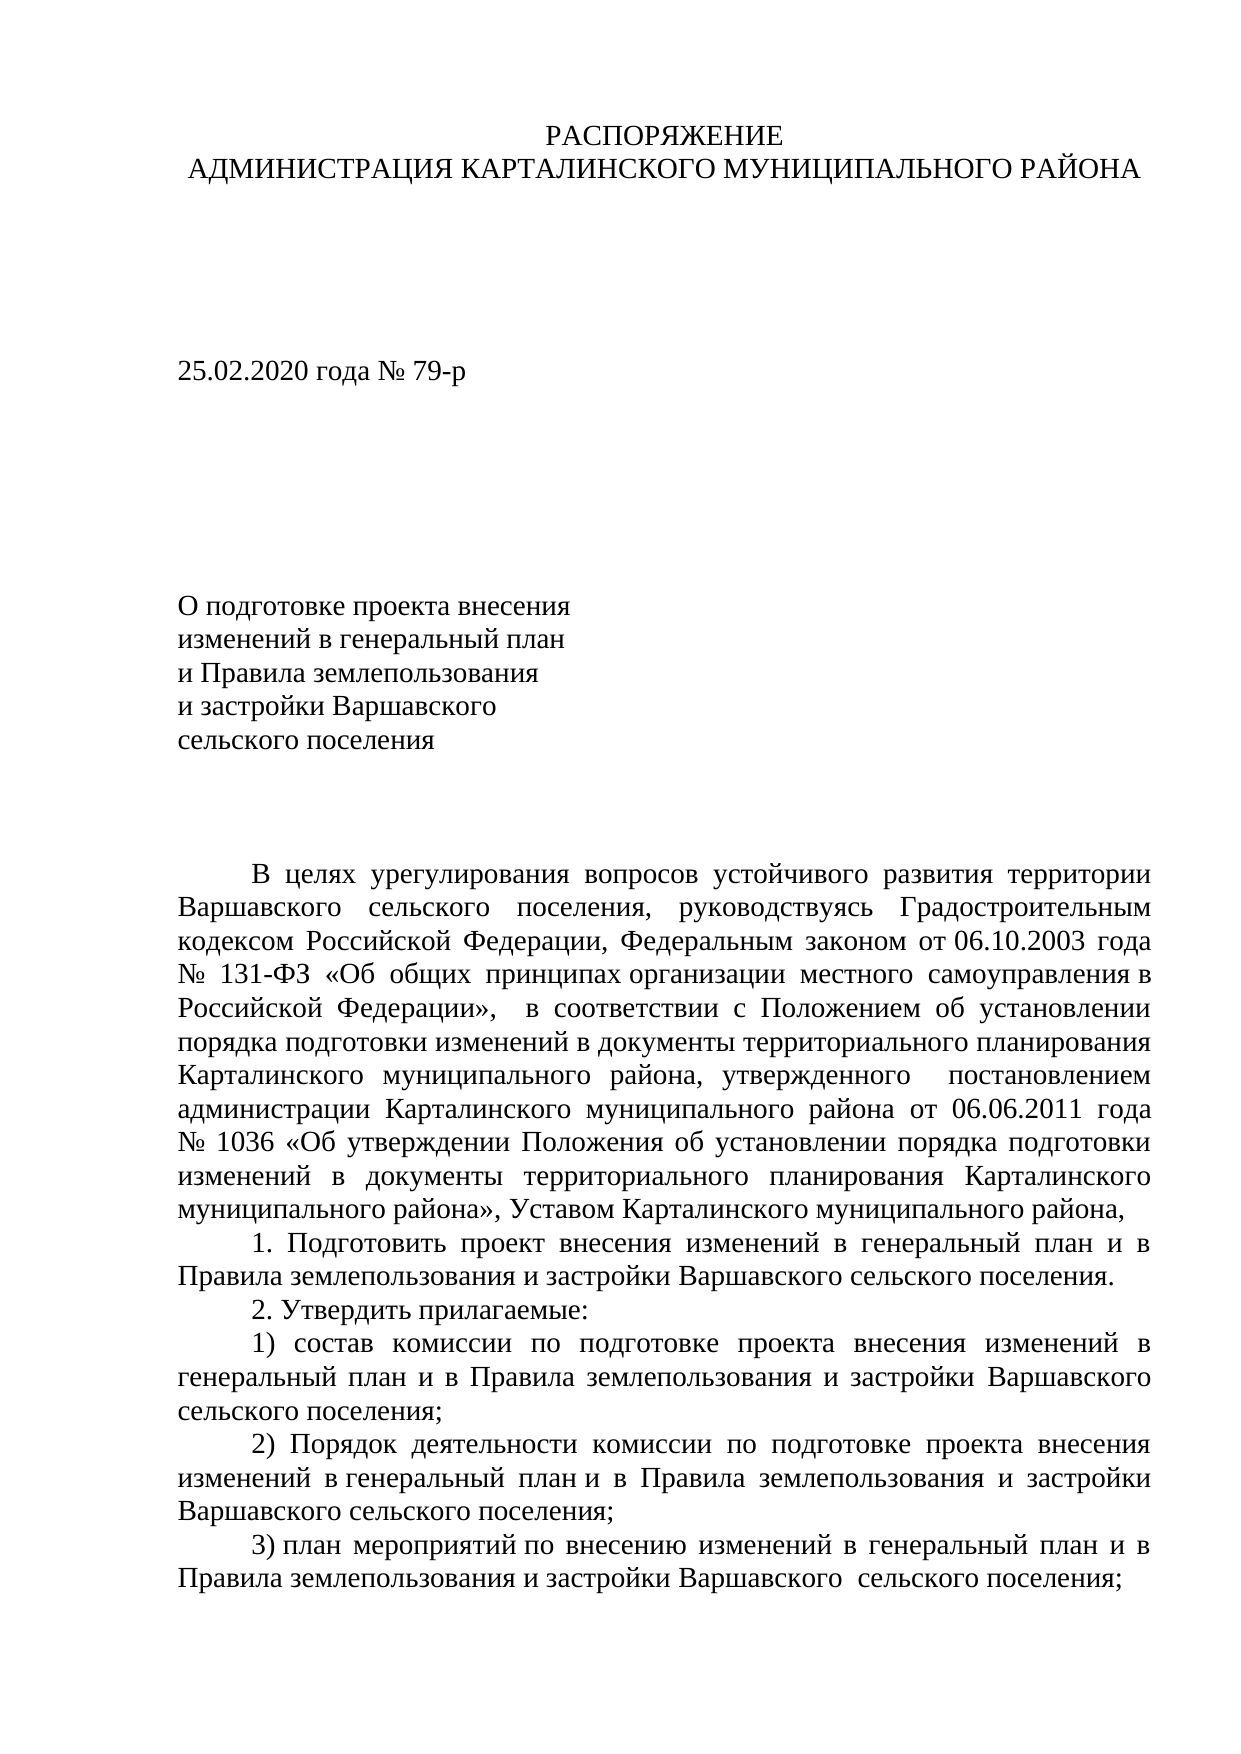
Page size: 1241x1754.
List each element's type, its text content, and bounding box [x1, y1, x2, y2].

text 2) Порядок деятельности комиссии по подготовке проекта внесения изменений в генеральный план и в Правила землепользования и застройки Варшавского сельского поселения; [177, 1426, 1152, 1527]
text АДМИНИСТРАЦИЯ КАРТАЛИНСКОГО МУНИЦИПАЛЬНОГО РАЙОНА [177, 152, 1152, 185]
text 25.02.2020 года № 79-р [177, 353, 1152, 386]
text изменений в генеральный план [177, 621, 1152, 655]
text и Правила землепользования [177, 655, 1152, 688]
text и застройки Варшавского [177, 688, 1152, 722]
text 3) план мероприятий по внесению изменений в генеральный план и в Правила землепользования и застройки Варшавского сельского поселения; [177, 1527, 1152, 1594]
text сельского поселения [177, 722, 1152, 755]
text 1. Подготовить проект внесения изменений в генеральный план и в Правила землепользования и застройки Варшавского сельского поселения. [177, 1225, 1152, 1292]
text О подготовке проекта внесения [177, 588, 1152, 621]
text РАСПОРЯЖЕНИЕ [177, 118, 1152, 152]
text 2. Утвердить прилагаемые: [177, 1292, 1152, 1326]
text 1) состав комиссии по подготовке проекта внесения изменений в генеральный план и в Правила землепользования и застройки Варшавского сельского поселения; [177, 1326, 1152, 1426]
text В целях урегулирования вопросов устойчивого развития территории Варшавского сельского поселения, руководствуясь Градостроительным кодексом Российской Федерации, Федеральным законом от 06.10.2003 года № 131-ФЗ «Об общих принципах организации местного самоуправления в Российской Федерации», в соответствии с Положением об установлении порядка подготовки изменений в документы территориального планирования Карталинского муниципального района, утвержденного постановлением администрации Карталинского муниципального района от 06.06.2011 года № 1036 «Об утверждении Положения об установлении порядка подготовки изменений в документы территориального планирования Карталинского муниципального района», Уставом Карталинского муниципального района, [177, 856, 1152, 1225]
